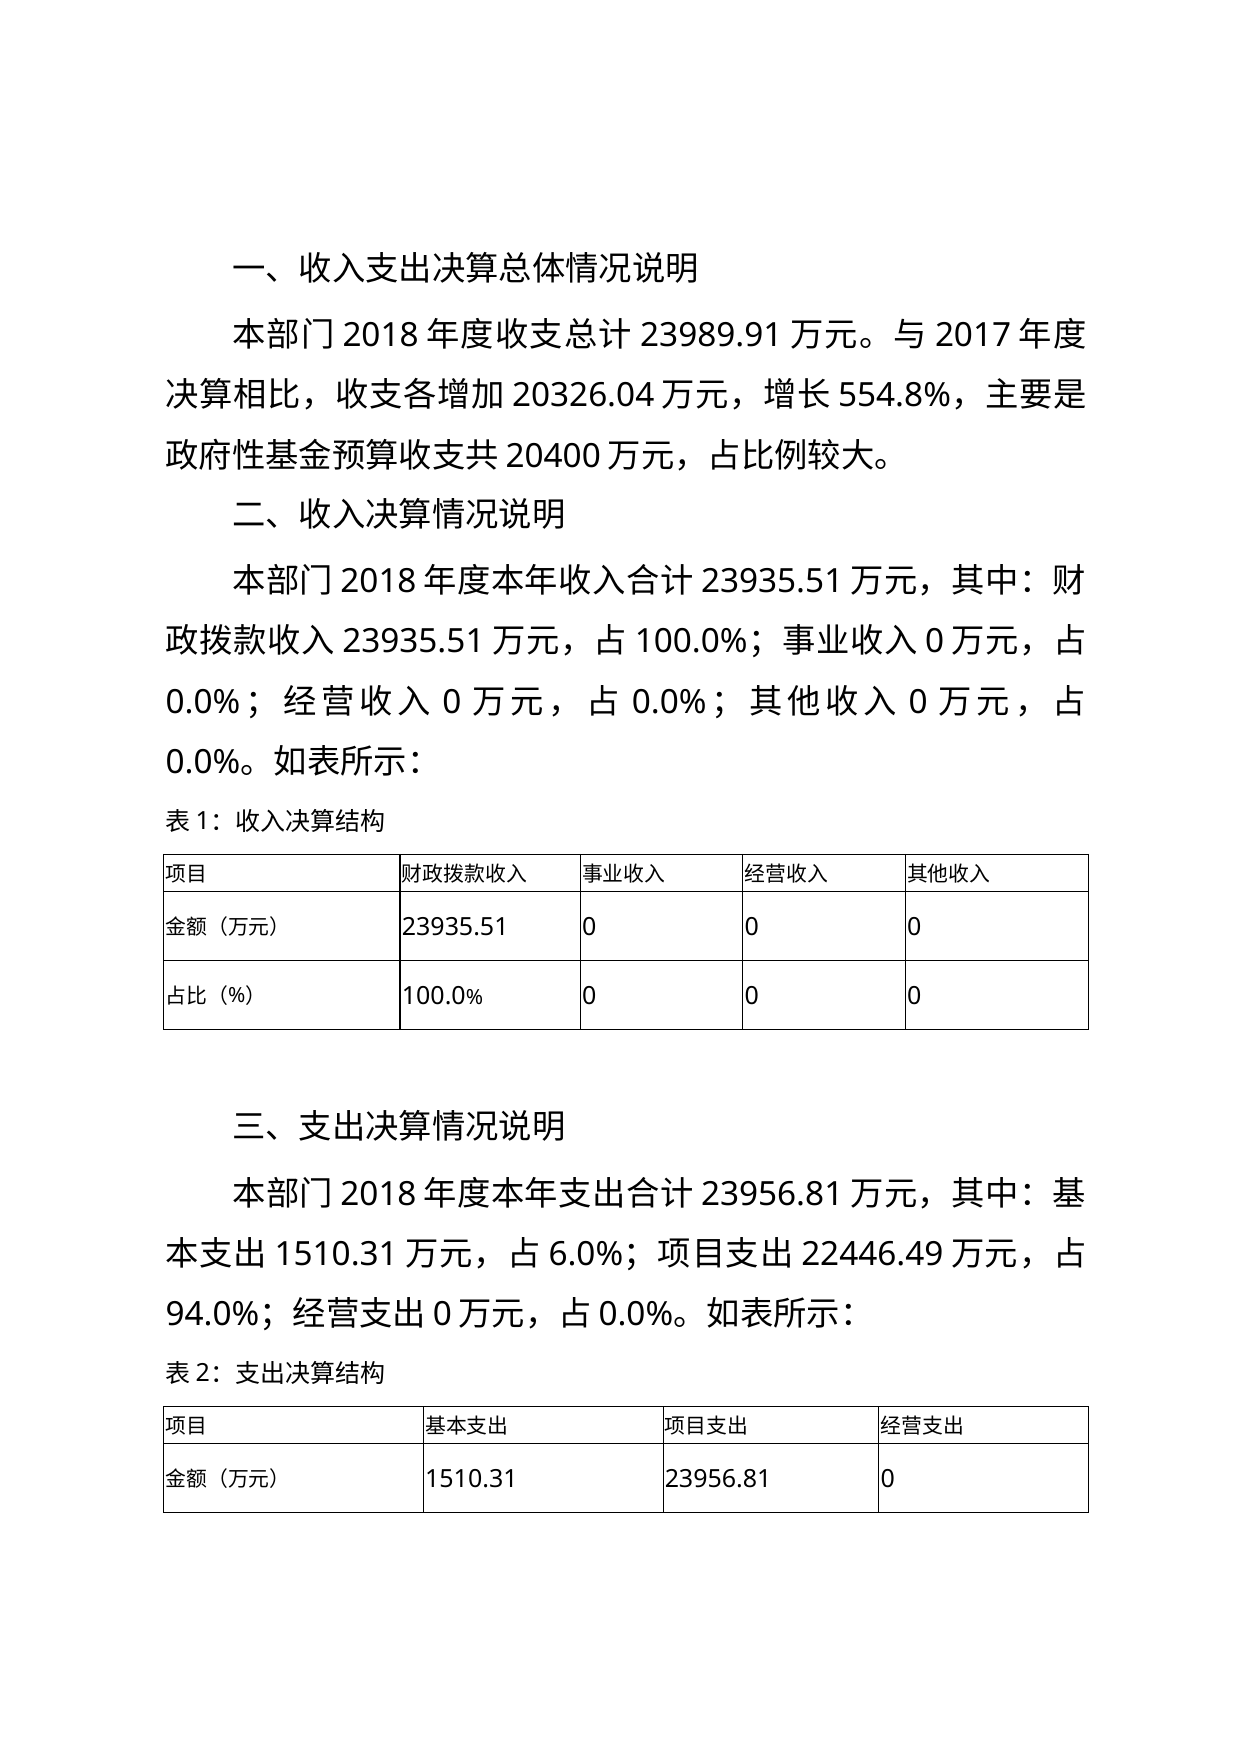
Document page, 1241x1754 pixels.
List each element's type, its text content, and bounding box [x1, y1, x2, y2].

table_cell 0 [581, 892, 742, 960]
table_cell 0 [906, 961, 1088, 1029]
table_cell 经营收入 [743, 855, 905, 891]
table_cell 0 [879, 1444, 1088, 1512]
table_header 表2：支出决算结构 [164, 1338, 1088, 1406]
text 本部门2018年度本年收入合计23935.51万元，其中：财政拨款收入23935.51万元，占100.0%；事业收入0万元，占0.0%；经营收入0万元，占0.0%；其他收入0万元，占0.0%。如表所示： [165, 544, 1087, 786]
subtitle 一、收入支出决算总体情况说明 [165, 233, 1087, 298]
table_cell 100.0% [401, 961, 580, 1029]
table_header 表1：收入决算结构 [164, 786, 1088, 854]
table_cell 1510.31 [424, 1444, 663, 1512]
table_cell 项目支出 [664, 1407, 878, 1443]
subtitle 二、收入决算情况说明 [165, 479, 1087, 544]
table_cell 事业收入 [581, 855, 742, 891]
table_cell 占比（%） [164, 961, 399, 1029]
table_cell 财政拨款收入 [401, 855, 580, 891]
table_cell 0 [743, 892, 905, 960]
subtitle 三、支出决算情况说明 [165, 1092, 1087, 1157]
table_cell 0 [906, 892, 1088, 960]
table_cell 23956.81 [664, 1444, 878, 1512]
table_cell 0 [743, 961, 905, 1029]
text 本部门2018年度收支总计23989.91万元。与2017年度决算相比，收支各增加20326.04万元，增长554.8%，主要是政府性基金预算收支共20400万元，占比例较大。 [165, 298, 1087, 479]
table_cell 项目 [164, 1407, 423, 1443]
table_cell 项目 [164, 855, 399, 891]
text 本部门2018年度本年支出合计23956.81万元，其中：基本支出1510.31万元，占6.0%；项目支出22446.49万元，占94.0%；经营支出0万元，占0.0%。如表所示： [165, 1157, 1087, 1338]
table_cell 0 [581, 961, 742, 1029]
table_cell 金额（万元） [164, 892, 399, 960]
table_cell 基本支出 [424, 1407, 663, 1443]
table_cell 其他收入 [906, 855, 1088, 891]
table_cell 23935.51 [401, 892, 580, 960]
table_cell 经营支出 [879, 1407, 1088, 1443]
table_cell 金额（万元） [164, 1444, 423, 1512]
